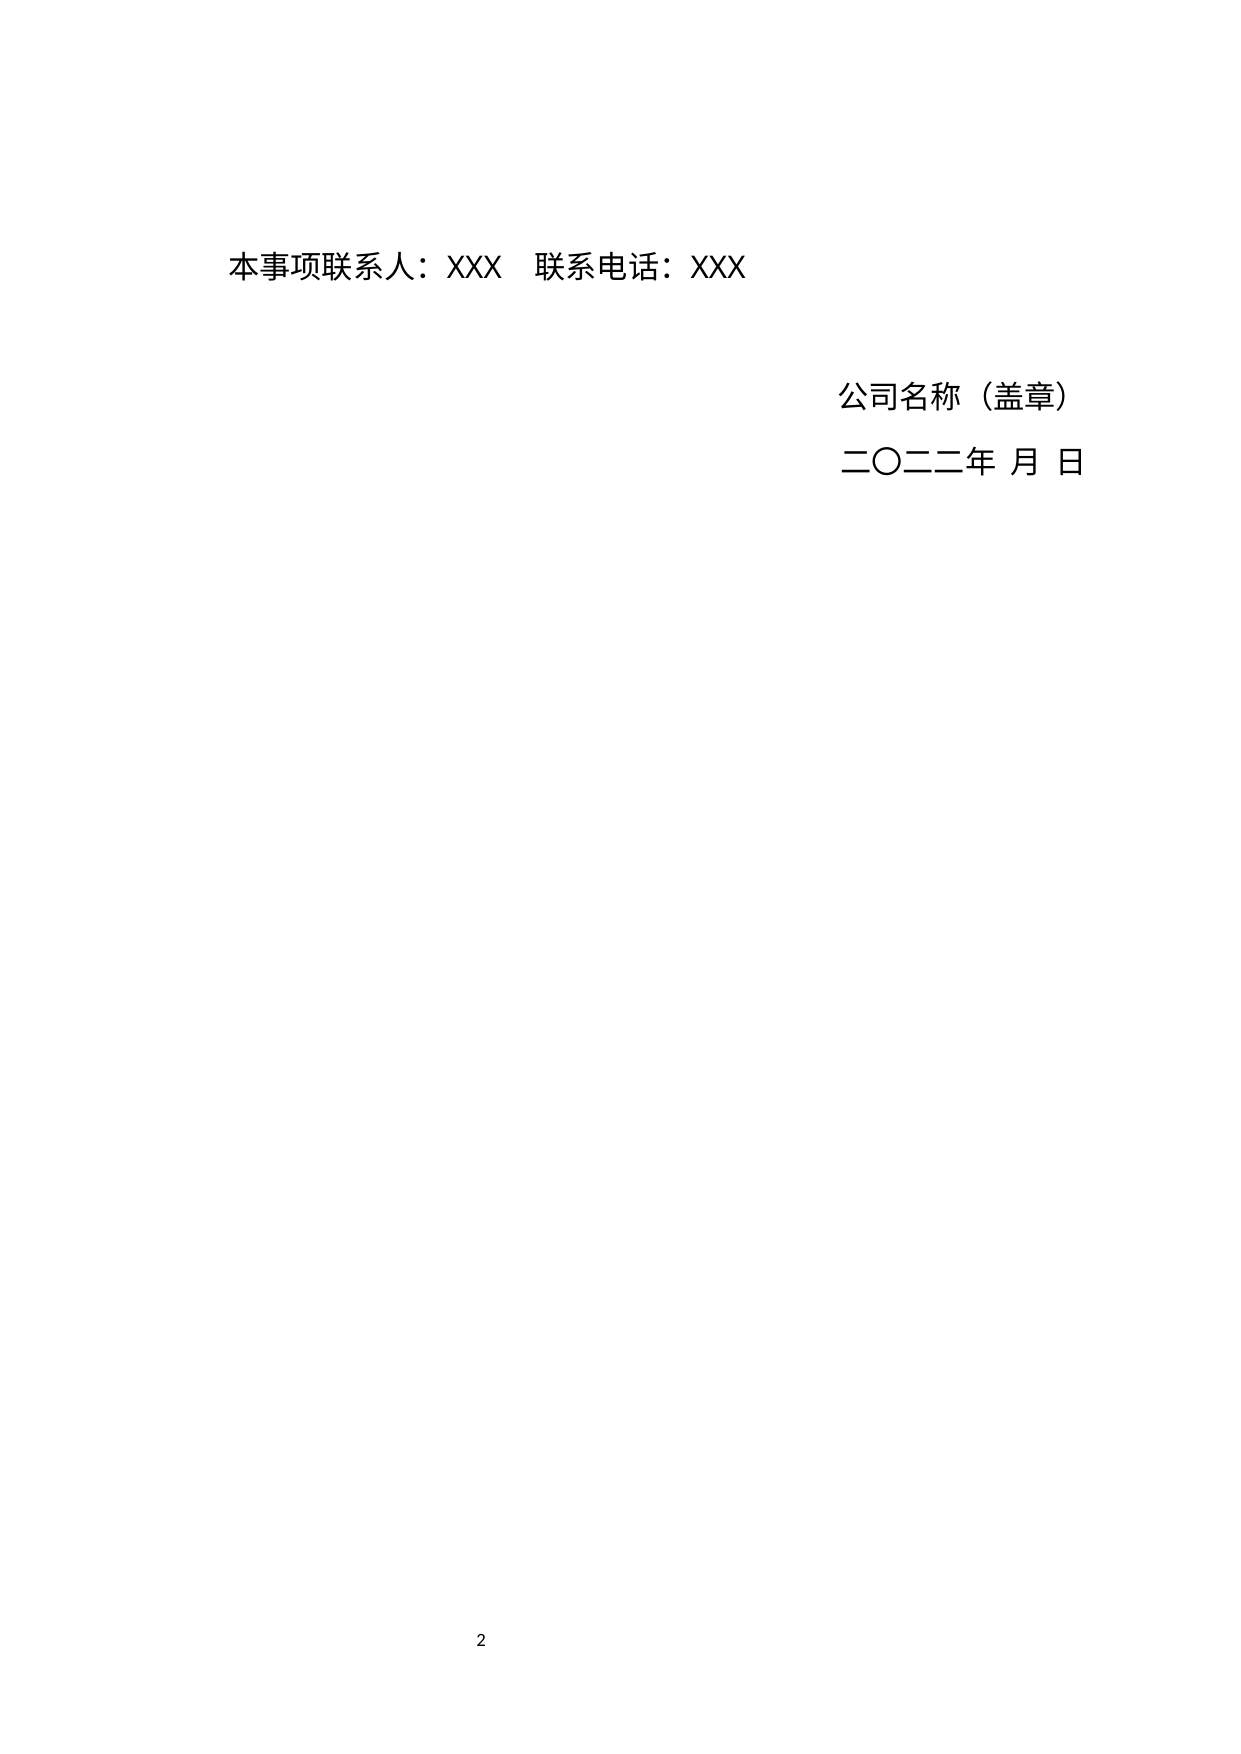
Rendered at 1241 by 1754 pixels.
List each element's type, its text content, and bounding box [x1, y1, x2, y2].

text 二〇二二年 月 日 [165, 428, 1087, 493]
text 本事项联系人：XXX 联系电话：XXX [165, 233, 1087, 298]
text 公司名称（盖章） [165, 363, 1087, 428]
